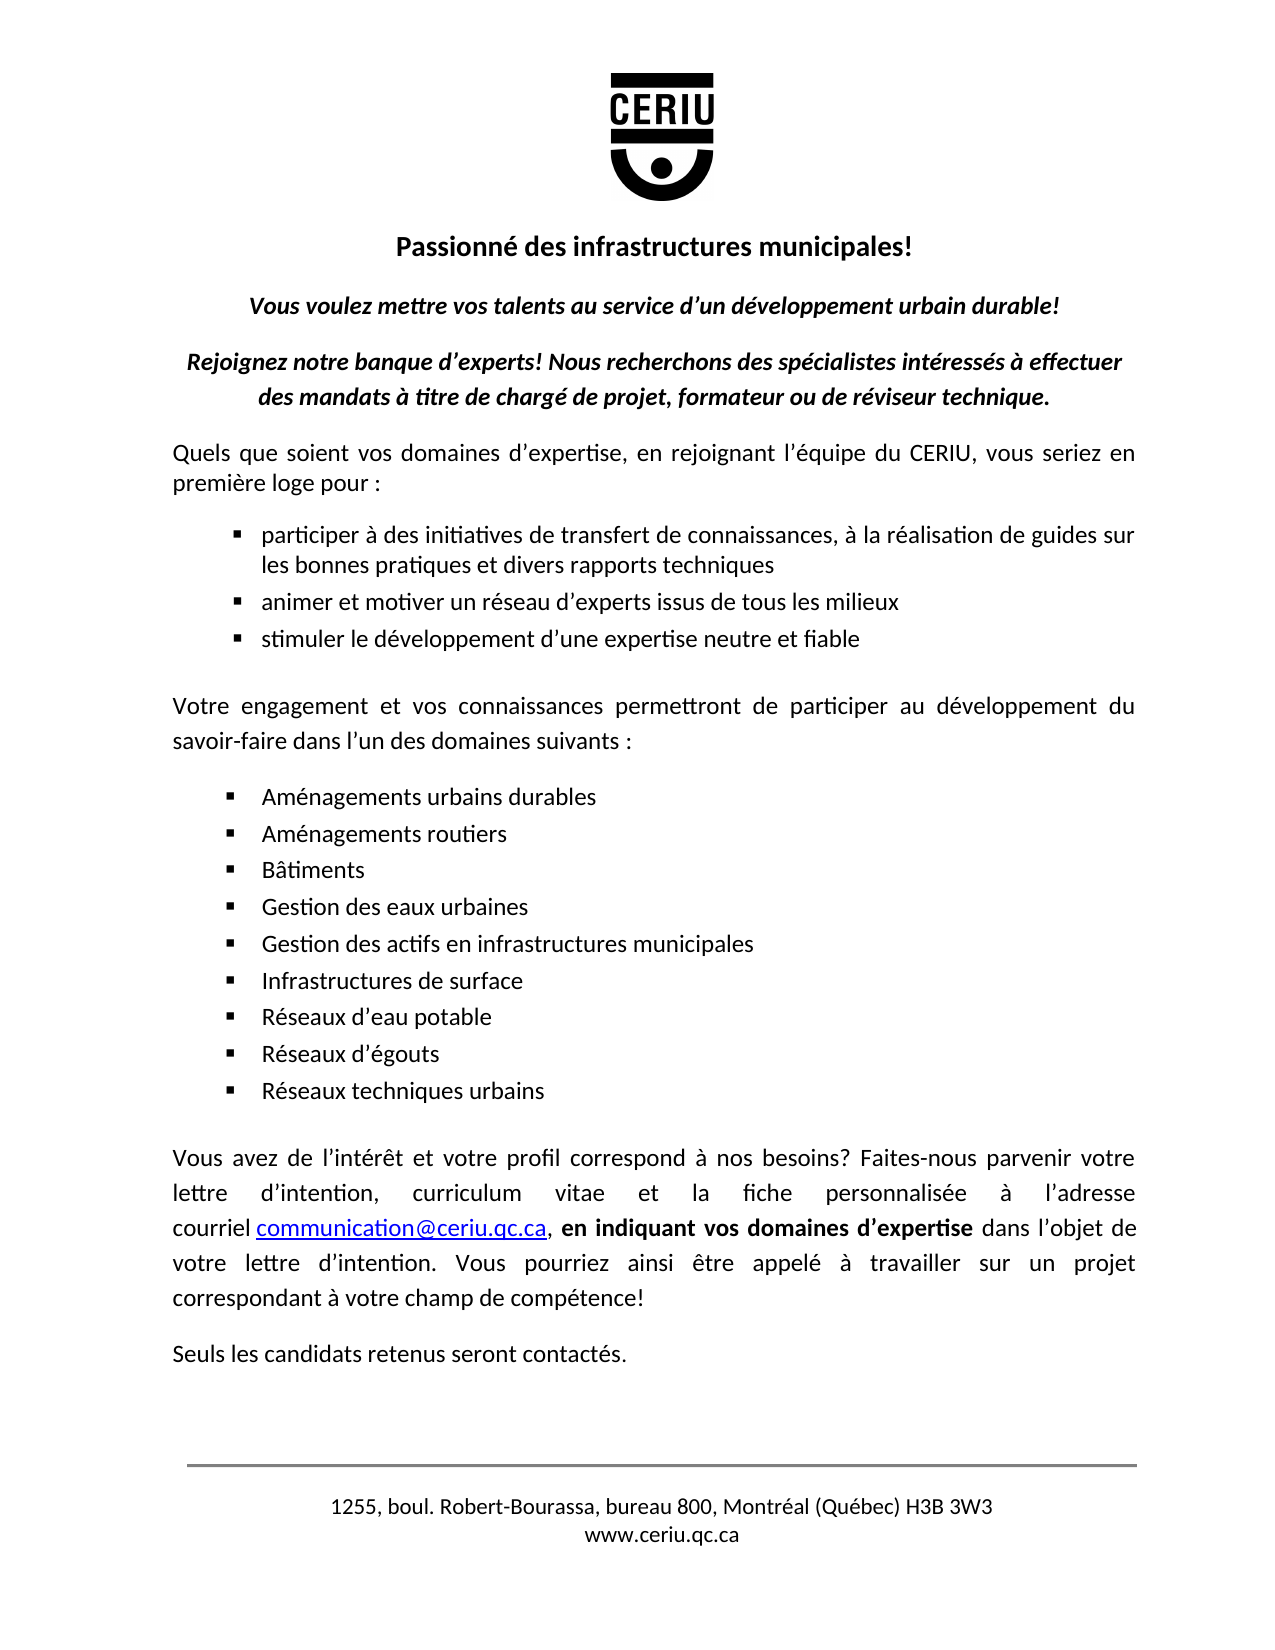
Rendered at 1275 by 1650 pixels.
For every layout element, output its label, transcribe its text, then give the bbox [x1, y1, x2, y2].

list Réseaux d’eau potable [224, 1002, 1137, 1032]
text Seuls les candidats retenus seront contactés. [172, 1338, 1137, 1369]
list animer et motiver un réseau d’experts issus de tous les milieux [232, 586, 1137, 617]
list Infrastructures de surface [224, 965, 1137, 995]
text Quels que soient vos domaines d’expertise, en rejoignant l’équipe du CERIU, vous seriez en première loge pour : [172, 437, 1137, 498]
list Gestion des actifs en infrastructures municipales [224, 928, 1137, 958]
text Passionné des infrastructures municipales! [172, 228, 1137, 264]
list stimuler le développement d’une expertise neutre et fiable [232, 623, 1137, 653]
list Réseaux d’égouts [224, 1038, 1137, 1069]
list Aménagements routiers [224, 818, 1137, 848]
text Rejoignez notre banque d’experts! Nous recherchons des spécialistes intéressés à effectuer des mandats à titre de chargé de projet, formateur ou de réviseur technique. [172, 346, 1137, 412]
text Votre engagement et vos connaissances permettront de participer au développement du savoir-faire dans l’un des domaines suivants : [172, 690, 1137, 756]
list Bâtiments [224, 854, 1137, 885]
list participer à des initiatives de transfert de connaissances, à la réalisation de guides sur les bonnes pratiques et divers rapports techniques [231, 519, 1137, 580]
text Vous voulez mettre vos talents au service d’un développement urbain durable! [172, 290, 1137, 321]
picture [610, 73, 714, 201]
list Réseaux techniques urbains [224, 1075, 1137, 1106]
list Gestion des eaux urbaines [224, 891, 1137, 922]
list Aménagements urbains durables [224, 781, 1137, 811]
text Vous avez de l’intérêt et votre profil correspond à nos besoins? Faites-nous parvenir votre lettre d’intention, curriculum vitae et la fiche personnalisée à l’adresse courriel communication@ceriu.qc.ca, en indiquant vos domaines d’expertise dans l’objet de votre lettre d’intention. Vous pourriez ainsi être appelé à travailler sur un projet correspondant à votre champ de compétence! [172, 1142, 1137, 1313]
